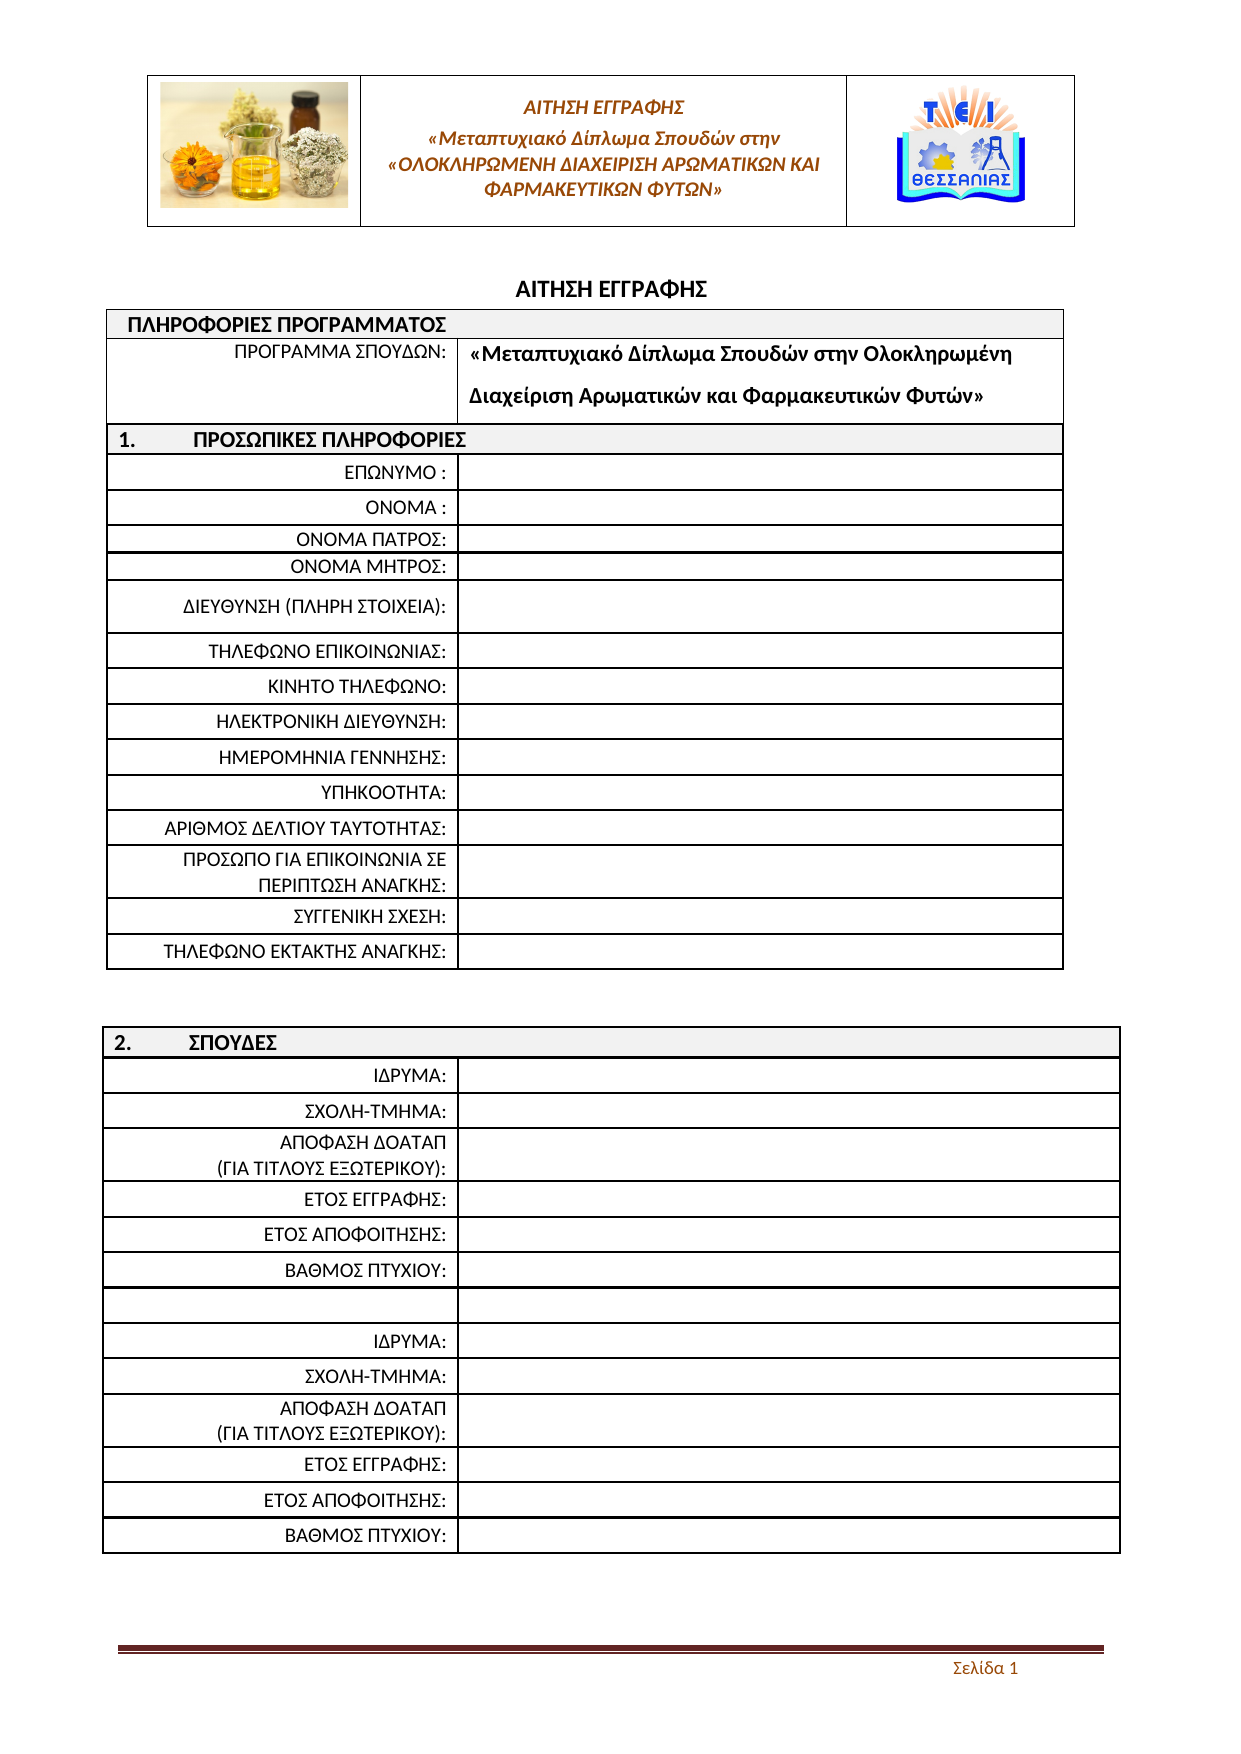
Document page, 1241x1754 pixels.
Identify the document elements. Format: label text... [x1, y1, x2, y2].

table_cell [459, 669, 1062, 703]
table_cell [459, 1129, 1119, 1180]
table_cell ΠΡΟΣΩΠΟ ΓΙΑ ΕΠΙΚΟΙΝΩΝΙΑ ΣΕ ΠΕΡΙΠΤΩΣΗ ΑΝΑΓΚΗΣ: [108, 846, 457, 897]
table_header 2. ΣΠΟΥΔΕΣ [104, 1028, 1119, 1056]
table_cell ΙΔΡΥΜΑ: [104, 1059, 457, 1092]
picture [885, 82, 1036, 214]
table_cell [459, 1519, 1119, 1552]
table_cell ΣΥΓΓΕΝΙΚΗ ΣΧΕΣΗ: [108, 899, 457, 933]
table_cell [459, 1359, 1119, 1393]
table_cell [459, 740, 1062, 773]
table_cell ΑΡΙΘΜΟΣ ΔΕΛΤΙΟΥ ΤΑΥΤΟΤΗΤΑΣ: [108, 811, 457, 844]
table_cell ΣΧΟΛΗ-ΤΜΗΜΑ: [104, 1359, 457, 1393]
table_cell [459, 811, 1062, 844]
table_cell [459, 846, 1062, 897]
table_cell [459, 1059, 1119, 1092]
table_cell [459, 526, 1062, 551]
table_header ΠΛΗΡΟΦΟΡΙΕΣ ΠΡΟΓΡΑΜΜΑΤΟΣ [107, 310, 1063, 338]
table_cell [459, 899, 1062, 933]
table_cell ΟΝΟΜΑ ΠΑΤΡΟΣ: [108, 526, 457, 551]
text ΑΙΤΗΣΗ ΕΓΓΡΑΦΗΣ [118, 274, 1104, 304]
table_cell ΚΙΝΗΤΟ ΤΗΛΕΦΩΝΟ: [108, 669, 457, 703]
table_cell [459, 1218, 1119, 1251]
table_cell ΕΤΟΣ ΑΠΟΦΟΙΤΗΣΗΣ: [104, 1483, 457, 1516]
table_cell «Μεταπτυχιακό Δίπλωμα Σπουδών στην Ολοκληρωμένη Διαχείριση Αρωματικών και Φαρμακευτικών Φυτών» [458, 339, 1063, 423]
table_cell OΝΟΜΑ : [108, 491, 457, 524]
table_cell [459, 455, 1062, 488]
table_cell [104, 1289, 457, 1322]
table_cell ΕΠΩΝΥΜΟ : [108, 455, 457, 488]
picture [160, 82, 349, 208]
table_cell ΕΤΟΣ ΕΓΓΡΑΦΗΣ: [104, 1448, 457, 1481]
table_cell [459, 935, 1062, 968]
table_cell [459, 554, 1062, 579]
table_cell ΟΝΟΜΑ ΜΗΤΡΟΣ: [108, 554, 457, 579]
table_cell ΠΡΟΓΡΑΜΜΑ ΣΠΟΥΔΩΝ: [107, 339, 457, 423]
table_cell 1. ΠΡΟΣΩΠΙΚΕΣ ΠΛΗΡΟΦΟΡΙΕΣ [108, 425, 1062, 453]
table_cell [459, 1395, 1119, 1446]
table_cell [459, 581, 1062, 632]
table_cell [459, 491, 1062, 524]
table_cell [459, 705, 1062, 738]
table_cell ΙΔΡΥΜΑ: [104, 1324, 457, 1357]
table_cell [459, 776, 1062, 809]
table_cell ΗΜΕΡΟΜΗΝΙΑ ΓΕΝΝΗΣΗΣ: [108, 740, 457, 773]
table_cell [459, 1094, 1119, 1127]
table_cell ΗΛΕΚΤΡΟΝΙΚΗ ΔΙΕΥΘΥΝΣΗ: [108, 705, 457, 738]
table_cell ΕΤΟΣ ΑΠΟΦΟΙΤΗΣΗΣ: [104, 1218, 457, 1251]
table_cell ΤΗΛΕΦΩΝΟ ΕΚΤΑΚΤΗΣ ΑΝΑΓΚΗΣ: [108, 935, 457, 968]
table_cell ΒΑΘΜΟΣ ΠΤΥΧΙΟΥ: [104, 1519, 457, 1552]
table_cell ΑΠΟΦΑΣΗ ΔΟΑΤΑΠ (ΓΙΑ ΤΙΤΛΟΥΣ ΕΞΩΤΕΡΙΚΟΥ): [104, 1395, 457, 1446]
table_cell ΒΑΘΜΟΣ ΠΤΥΧΙΟΥ: [104, 1253, 457, 1286]
table_cell [459, 634, 1062, 667]
table_cell ΤΗΛΕΦΩΝΟ ΕΠΙΚΟΙΝΩΝΙΑΣ: [108, 634, 457, 667]
table_cell [459, 1448, 1119, 1481]
table_cell ΕΤΟΣ ΕΓΓΡΑΦΗΣ: [104, 1182, 457, 1216]
table_cell [459, 1289, 1119, 1322]
table_cell [459, 1483, 1119, 1516]
table_cell ΑΠΟΦΑΣΗ ΔΟΑΤΑΠ (ΓΙΑ ΤΙΤΛΟΥΣ ΕΞΩΤΕΡΙΚΟΥ): [104, 1129, 457, 1180]
table_cell [459, 1253, 1119, 1286]
table_cell ΣΧΟΛΗ-ΤΜΗΜΑ: [104, 1094, 457, 1127]
table_cell ΔΙΕΥΘΥΝΣΗ (ΠΛΗΡΗ ΣΤΟΙΧΕΙΑ): [108, 581, 457, 632]
table_cell [459, 1324, 1119, 1357]
table_cell [459, 1182, 1119, 1216]
table_cell ΥΠΗΚΟΟΤΗΤΑ: [108, 776, 457, 809]
